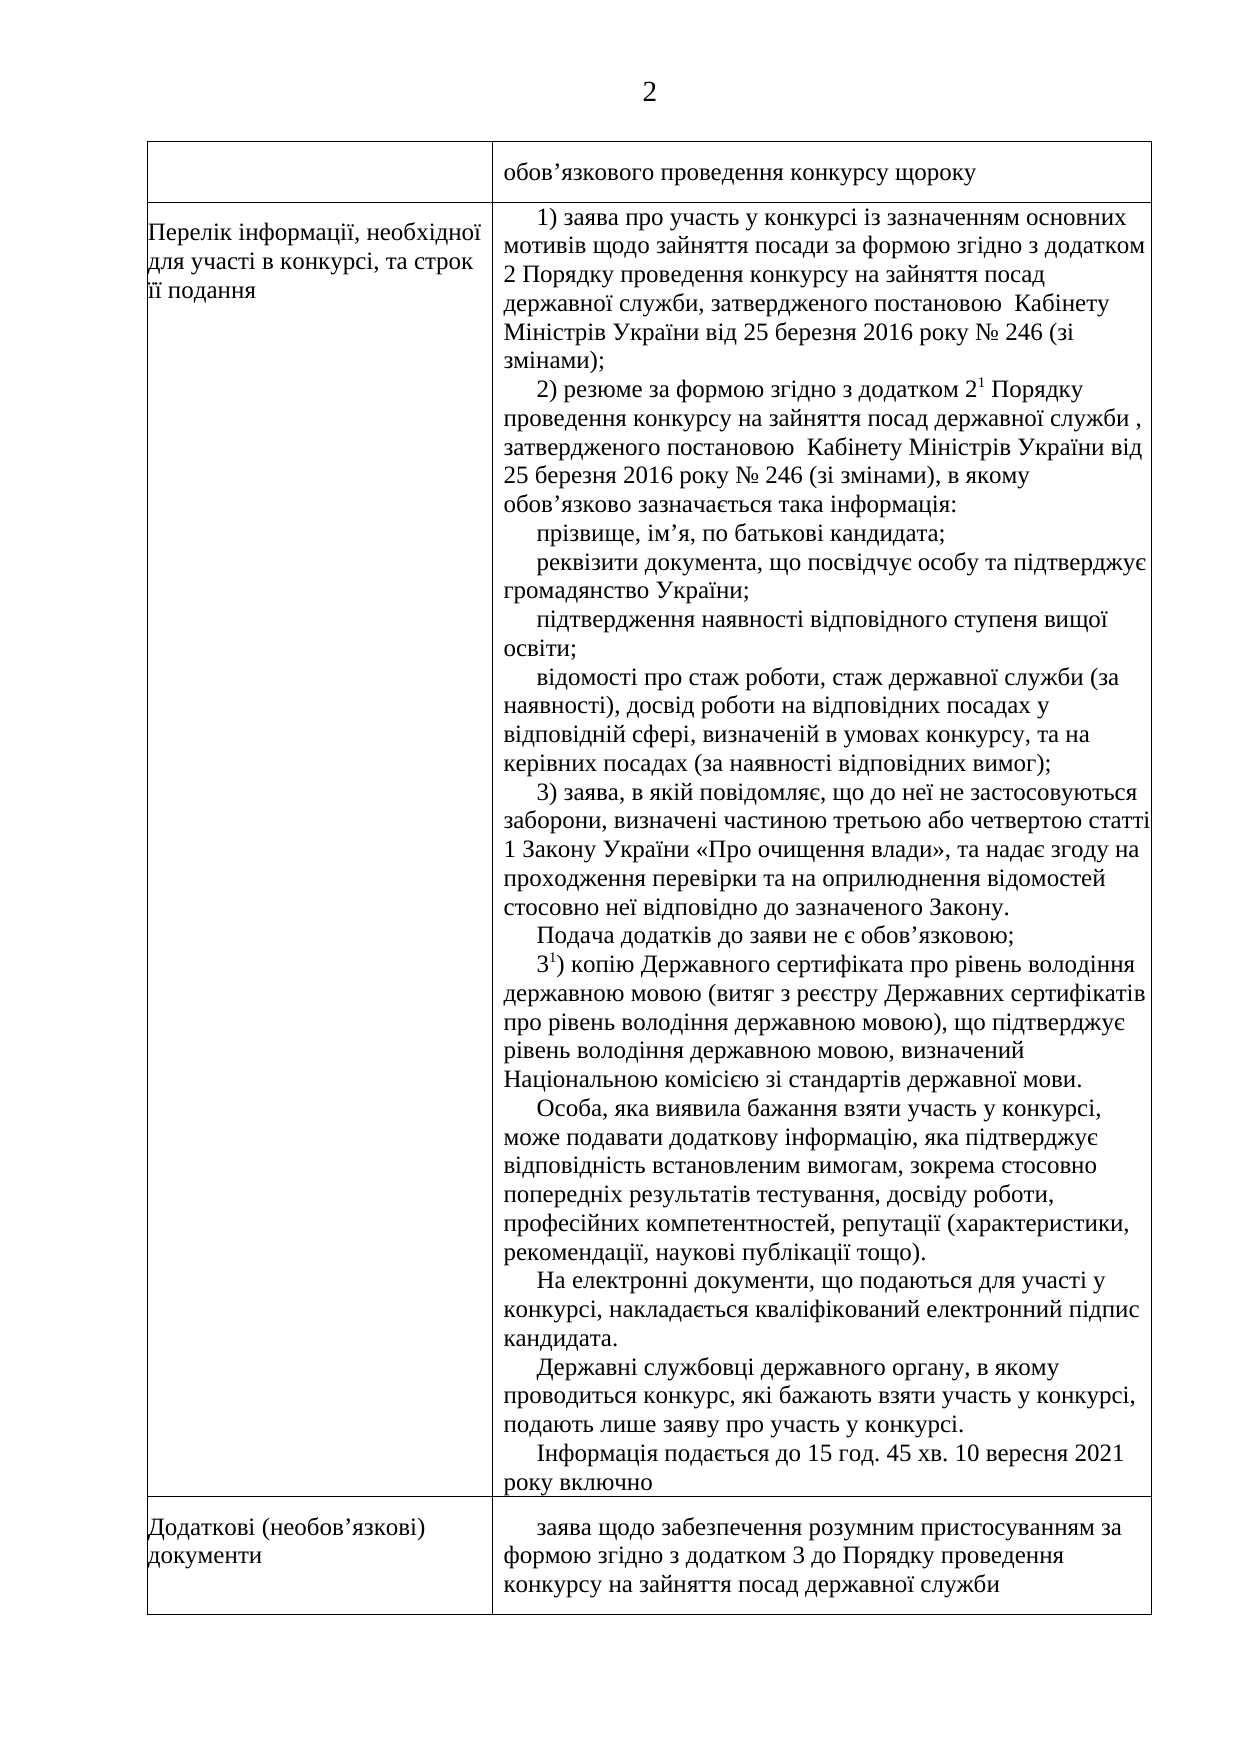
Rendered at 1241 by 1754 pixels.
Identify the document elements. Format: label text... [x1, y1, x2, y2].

table_cell Додаткові (необов’язкові) документи [148, 1497, 492, 1614]
table_cell 1) заява про участь у конкурсі із зазначенням основних мотивів щодо зайняття посади за формою згідно з додатком 2 Порядку проведення конкурсу на зайняття посад державної служби, затвердженого постановою Кабінету Міністрів України від 25 березня 2016 року № 246 (зі змінами); 2) резюме за формою згідно з додатком 21 Порядку проведення конкурсу на зайняття посад державної служби , затвердженого постановою Кабінету Міністрів України від 25 березня 2016 року № 246 (зі змінами), в якому обов’язково зазначається така інформація: прізвище, ім’я, по батькові кандидата; реквізити документа, що посвідчує особу та підтверджує громадянство України; підтвердження наявності відповідного ступеня вищої освіти; відомості про стаж роботи, стаж державної служби (за наявності), досвід роботи на відповідних посадах у відповідній сфері, визначеній в умовах конкурсу, та на керівних посадах (за наявності відповідних вимог); 3) заява, в якій повідомляє, що до неї не застосовуються заборони, визначені частиною третьою або четвертою статті 1 Закону України «Про очищення влади», та надає згоду на проходження перевірки та на оприлюднення відомостей стосовно неї відповідно до зазначеного Закону. Подача додатків до заяви не є обов’язковою; 31) копію Державного сертифіката про рівень володіння державною мовою (витяг з реєстру Державних сертифікатів про рівень володіння державною мовою), що підтверджує рівень володіння державною мовою, визначений Національною комісією зі стандартів державної мови. Особа, яка виявила бажання взяти участь у конкурсі, може подавати додаткову інформацію, яка підтверджує відповідність встановленим вимогам, зокрема стосовно попередніх результатів тестування, досвіду роботи, професійних компетентностей, репутації (характеристики, рекомендації, наукові публікації тощо). На електронні документи, що подаються для участі у конкурсі, накладається кваліфікований електронний підпис кандидата. Державні службовці державного органу, в якому проводиться конкурс, які бажають взяти участь у конкурсі, подають лише заяву про участь у конкурсі. Інформація подається до 15 год. 45 хв. 10 вересня 2021 року включно [493, 203, 1151, 1496]
table_cell заява щодо забезпечення розумним пристосуванням за формою згідно з додатком 3 до Порядку проведення конкурсу на зайняття посад державної служби [493, 1497, 1151, 1614]
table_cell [493, 142, 1151, 201]
table_cell Перелік інформації, необхідної для участі в конкурсі, та строк її подання [148, 203, 492, 1496]
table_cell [148, 142, 492, 201]
